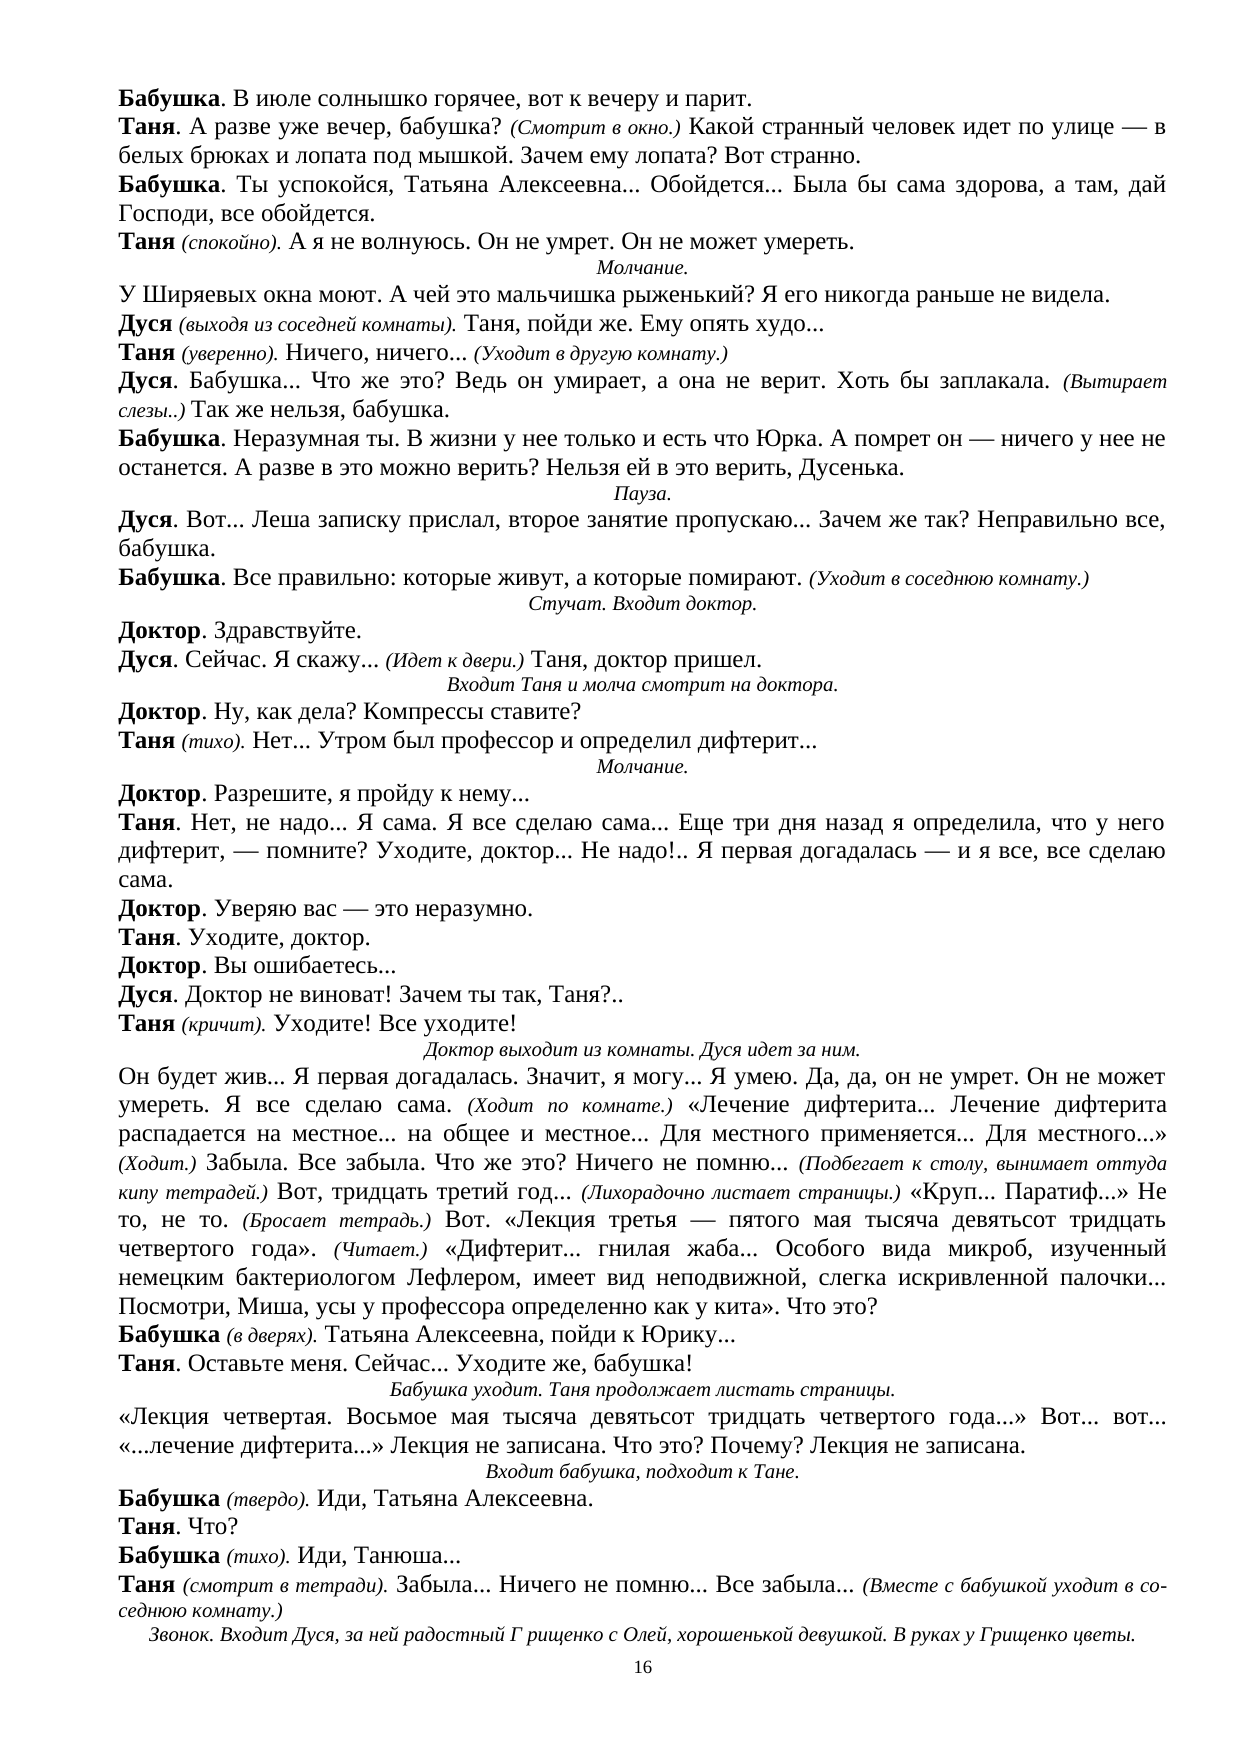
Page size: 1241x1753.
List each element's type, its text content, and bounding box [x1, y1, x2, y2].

text «Лекция четвертая. Восьмое мая тысяча девятьсот тридцать четвертого года...» Вот... вот... «...лечение дифтерита...» Лекция не записана. Что это? Почему? Лекция не записана. [118, 1401, 1167, 1459]
text Таня (уверенно). Ничего, ничего... (Уходит в другую комнату.) [118, 337, 1167, 366]
text Таня. А разве уже вечер, бабушка? (Смотрит в окно.) Какой странный человек идет по улице — в белых брюках и лопата под мышкой. Зачем ему лопата? Вот странно. [118, 111, 1167, 169]
text Бабушка уходит. Таня продолжает листать страницы. [118, 1377, 1167, 1401]
text Таня. Нет, не надо... Я сама. Я все сделаю сама... Еще три дня назад я определила, что у него дифтерит, — помните? Уходите, доктор... Не надо!.. Я первая догадалась — и я все, все сделаю сама. [118, 807, 1167, 893]
text Бабушка (твердо). Иди, Татьяна Алексеевна. [118, 1483, 1167, 1511]
text Входит бабушка, подходит к Тане. [118, 1459, 1167, 1483]
text Таня. Что? [118, 1511, 1167, 1540]
text Доктор. Вы ошибаетесь... [118, 951, 1167, 979]
text Таня (смотрит в тетради). Забыла... Ничего не помню... Все забыла... (Вместе с бабушкой уходит в соседнюю комнату.) [118, 1569, 1167, 1622]
text Стучат. Входит доктор. [118, 591, 1167, 615]
text Дуся. Бабушка... Что же это? Ведь он умирает, а она не верит. Хоть бы заплакала. (Вытирает слезы..) Так же нельзя, бабушка. [118, 366, 1167, 423]
text Таня (кричит). Уходите! Все уходите! [118, 1008, 1167, 1037]
text Доктор. Уверяю вас — это неразумно. [118, 893, 1167, 922]
text Входит Таня и молча смотрит на доктора. [118, 672, 1167, 696]
text Бабушка. Неразумная ты. В жизни у нее только и есть что Юрка. А помрет он — ничего у нее не останется. А разве в это можно верить? Нельзя ей в это верить, Дусенька. [118, 423, 1167, 481]
text Бабушка (тихо). Иди, Танюша... [118, 1540, 1167, 1569]
text Бабушка (в дверях). Татьяна Алексеевна, пойди к Юрику... [118, 1319, 1167, 1348]
text Доктор. Здравствуйте. [118, 615, 1167, 644]
text Дуся (выходя из соседней комнаты). Таня, пойди же. Ему опять худо... [118, 308, 1167, 337]
text У Ширяевых окна моют. А чей это мальчишка рыженький? Я его никогда раньше не видела. [118, 279, 1167, 308]
text Таня (спокойно). А я не волнуюсь. Он не умрет. Он не может умереть. [118, 226, 1167, 255]
text Дуся. Доктор не виноват! Зачем ты так, Таня?.. [118, 979, 1167, 1008]
text Дуся. Сейчас. Я скажу... (Идет к двери.) Таня, доктор пришел. [118, 644, 1167, 672]
text Таня (тихо). Нет... Утром был профессор и определил дифтерит... [118, 725, 1167, 754]
text Бабушка. Ты успокойся, Татьяна Алексеевна... Обойдется... Была бы сама здорова, а там, дай Господи, все обойдется. [118, 169, 1167, 226]
text Пауза. [118, 481, 1167, 504]
text Звонок. Входит Дуся, за ней радостный Г рищенко с Олей, хорошенькой девушкой. В руках у Грищенко цветы. [118, 1622, 1167, 1646]
text Он будет жив... Я первая догадалась. Значит, я могу... Я умею. Да, да, он не умрет. Он не может умереть. Я все сделаю сама. (Ходит по комнате.) «Лечение дифтерита... Лечение дифтерита распадается на местное... на общее и местное... Для местного применяется... Для местного...» (Ходит.) Забыла. Все забыла. Что же это? Ничего не помню... (Подбегает к столу, вынимает оттуда кипу тетрадей.) Вот, тридцать третий год... (Лихорадочно листает страницы.) «Круп... Паратиф...» Не то, не то. (Бросает тетрадь.) Вот. «Лекция третья — пятого мая тысяча девятьсот тридцать четвертого года». (Читает.) «Дифтерит... гнилая жаба... Особого вида микроб, изученный немецким бактериологом Лефлером, имеет вид неподвижной, слегка искривленной палочки... Посмотри, Миша, усы у профессора определенно как у кита». Что это? [118, 1061, 1167, 1319]
text Доктор. Ну, как дела? Компрессы ставите? [118, 696, 1167, 725]
text Бабушка. Все правильно: которые живут, а которые помирают. (Уходит в соседнюю комнату.) [118, 562, 1167, 591]
text Доктор. Разрешите, я пройду к нему... [118, 778, 1167, 807]
text Таня. Оставьте меня. Сейчас... Уходите же, бабушка! [118, 1348, 1167, 1377]
text Молчание. [118, 754, 1167, 778]
text Таня. Уходите, доктор. [118, 922, 1167, 951]
text Бабушка. В июле солнышко горячее, вот к вечеру и парит. [118, 83, 1167, 111]
text Молчание. [118, 255, 1167, 279]
text Дуся. Вот... Леша записку прислал, второе занятие пропускаю... Зачем же так? Неправильно все, бабушка. [118, 504, 1167, 562]
text Доктор выходит из комнаты. Дуся идет за ним. [118, 1037, 1167, 1061]
